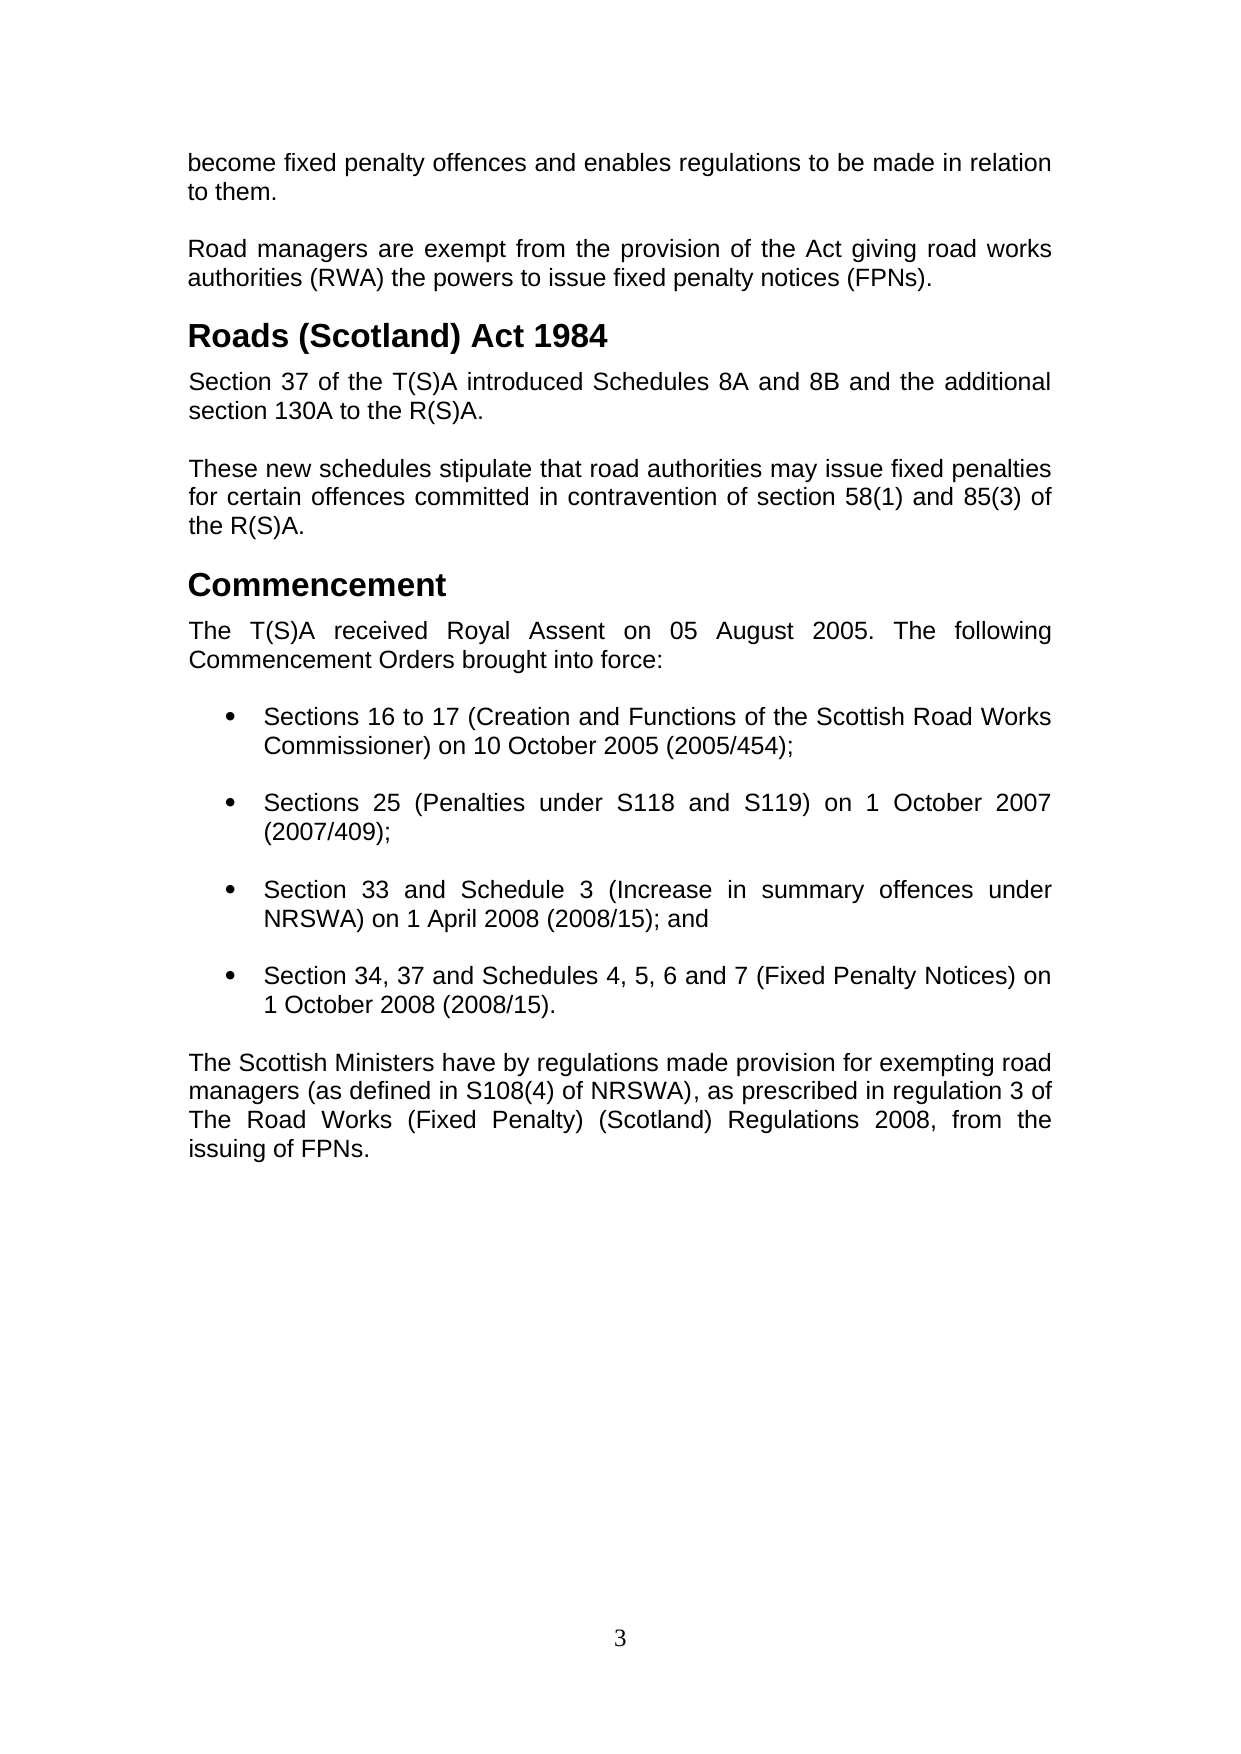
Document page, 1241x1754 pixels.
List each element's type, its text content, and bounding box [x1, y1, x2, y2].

list Section 33 and Schedule 3 (Increase in summary offences under NRSWA) on 1 April 2008 (2008/15); and [226, 875, 1053, 932]
list Sections 25 (Penalties under S118 and S119) on 1 October 2007 (2007/409); [226, 788, 1053, 846]
text These new schedules stipulate that road authorities may issue fixed penalties for certain offences committed in contravention of section 58(1) and 85(3) of the R(S)A. [188, 454, 1053, 540]
text Section 37 of the T(S)A introduced Schedules 8A and 8B and the additional section 130A to the R(S)A. [188, 367, 1053, 425]
text The T(S)A received Royal Assent on 05 August 2005. The following Commencement Orders brought into force: [188, 616, 1053, 673]
text The Scottish Ministers have by regulations made provision for exempting road managers (as defined in S108(4) of NRSWA), as prescribed in regulation 3 of The Road Works (Fixed Penalty) (Scotland) Regulations 2008, from the issuing of FPNs. [188, 1047, 1053, 1162]
list Sections 16 to 17 (Creation and Functions of the Scottish Road Works Commissioner) on 10 October 2005 (2005/454); [226, 702, 1053, 760]
list Section 34, 37 and Schedules 4, 5, 6 and 7 (Fixed Penalty Notices) on 1 October 2008 (2008/15). [226, 961, 1053, 1019]
text Road managers are exempt from the provision of the Act giving road works authorities (RWA) the powers to issue fixed penalty notices (FPNs). [187, 234, 1053, 291]
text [187, 148, 1053, 205]
subtitle Roads () Act 1984 [187, 316, 1053, 355]
subtitle Commencement [187, 565, 1053, 603]
